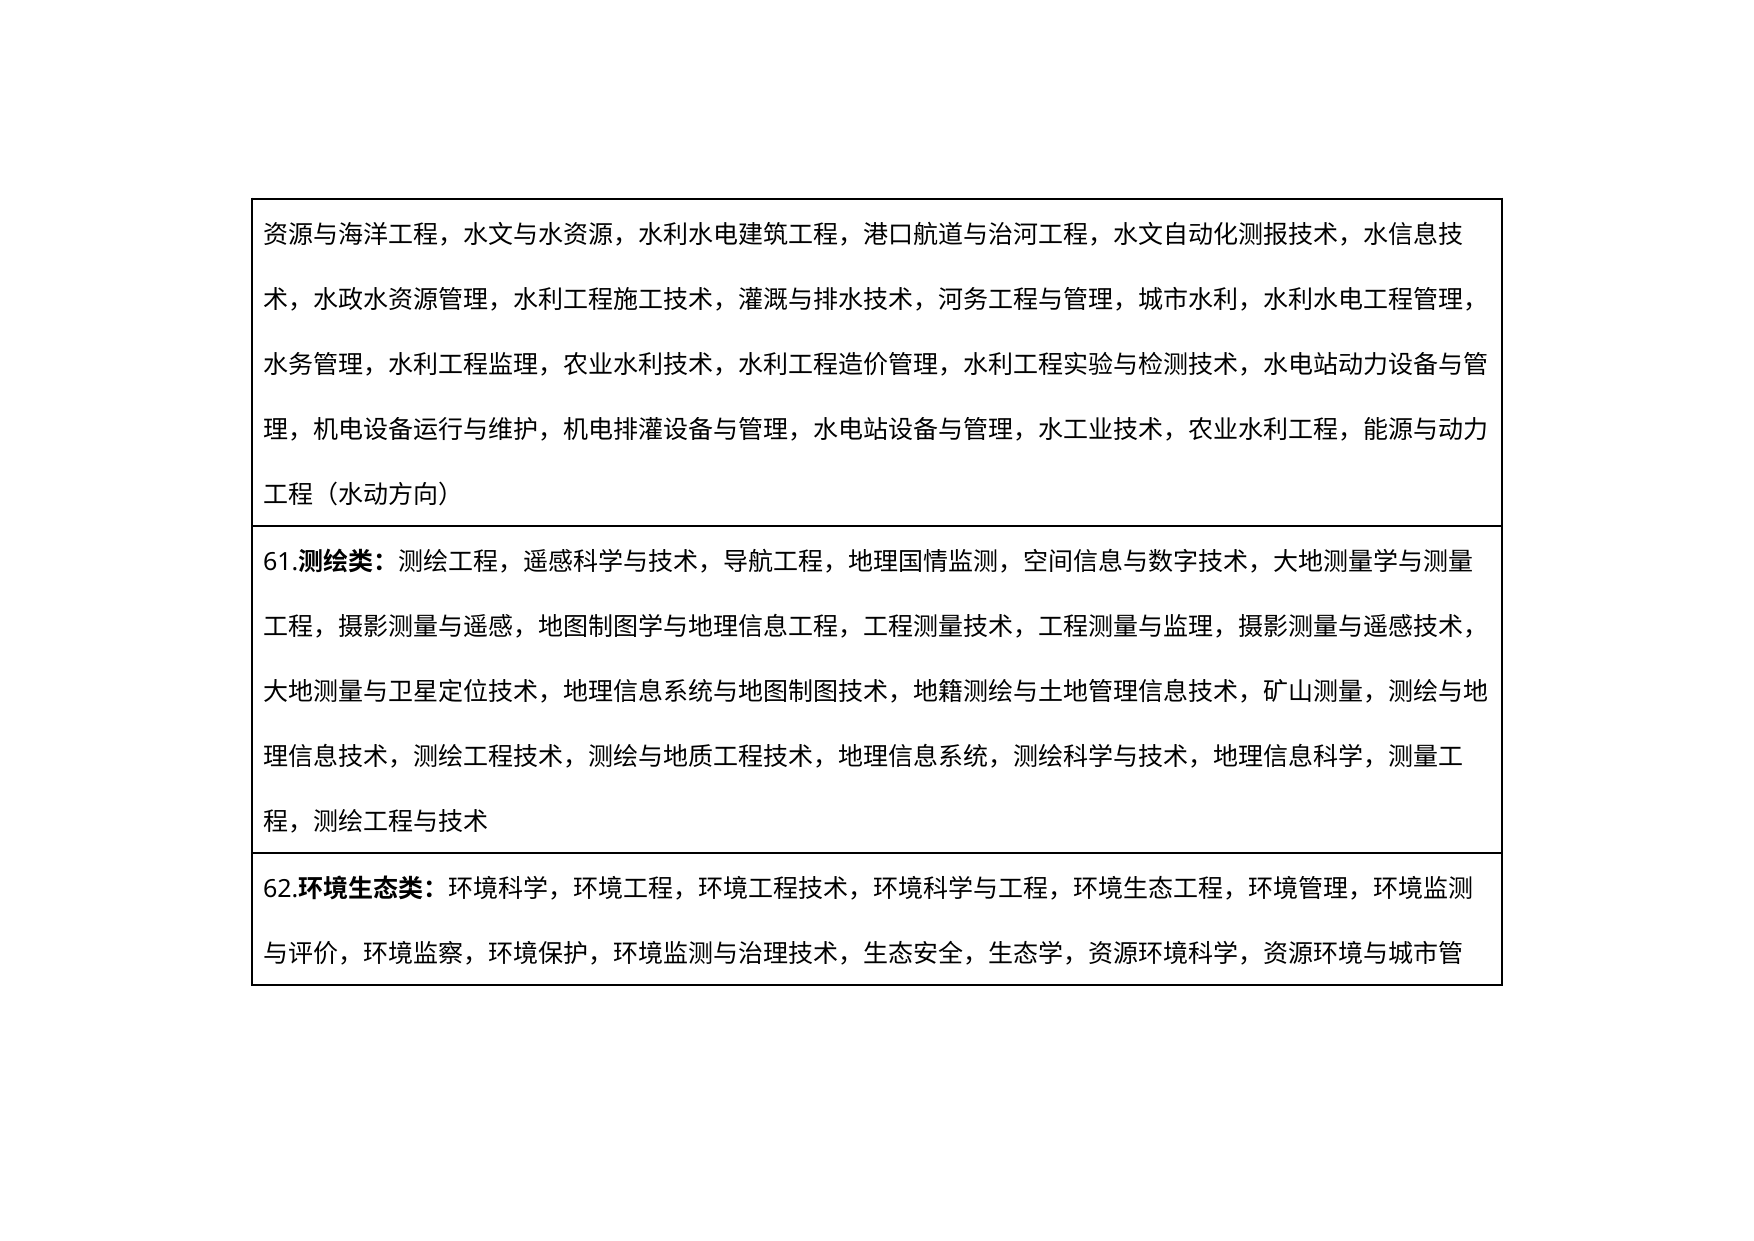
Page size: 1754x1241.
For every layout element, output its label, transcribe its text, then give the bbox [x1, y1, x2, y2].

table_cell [253, 200, 1501, 525]
table_cell 61.测绘类：测绘工程，遥感科学与技术，导航工程，地理国情监测，空间信息与数字技术，大地测量学与测量工程，摄影测量与遥感，地图制图学与地理信息工程，工程测量技术，工程测量与监理，摄影测量与遥感技术，大地测量与卫星定位技术，地理信息系统与地图制图技术，地籍测绘与土地管理信息技术，矿山测量，测绘与地理信息技术，测绘工程技术，测绘与地质工程技术，地理信息系统，测绘科学与技术，地理信息科学，测量工程，测绘工程与技术 [253, 527, 1501, 852]
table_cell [253, 854, 1501, 984]
